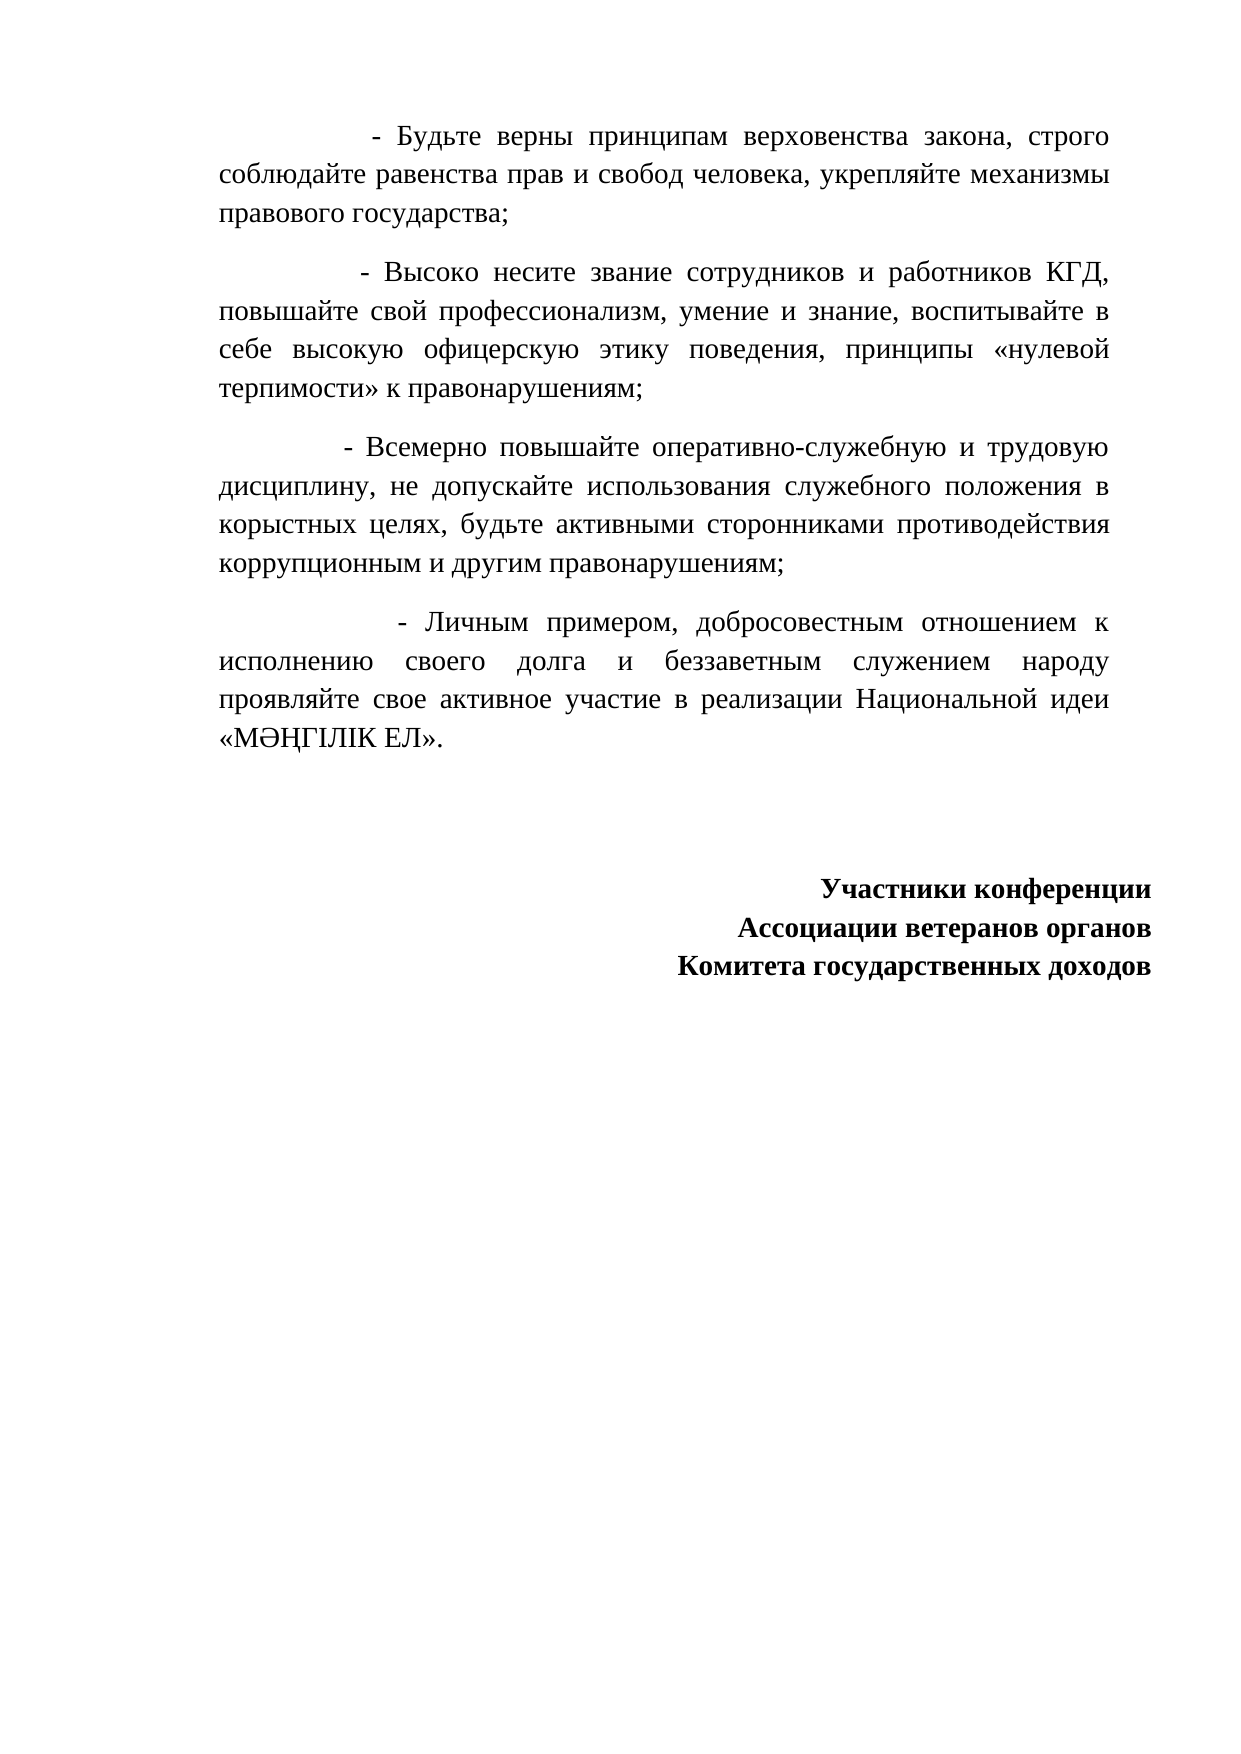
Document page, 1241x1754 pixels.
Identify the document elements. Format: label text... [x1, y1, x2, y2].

text - Всемерно повышайте оперативно-служебную и трудовую дисциплину, не допускайте использования служебного положения в корыстных целях, будьте активными сторонниками противодействия коррупционным и другим правонарушениям; [218, 429, 1110, 579]
text - Личным примером, добросовестным отношением к исполнению своего долга и беззаветным служением народу проявляйте свое активное участие в реализации Национальной идеи «МӘҢГІЛІК ЕЛ». [218, 604, 1110, 754]
text - Будьте верны принципам верховенства закона, строго соблюдайте равенства прав и свобод человека, укрепляйте механизмы правового государства; [218, 118, 1110, 229]
text Комитета государственных доходов [177, 948, 1152, 982]
text Участники конференции [177, 871, 1152, 905]
text - Высоко несите звание сотрудников и работников КГД, повышайте свой профессионализм, умение и знание, воспитывайте в себе высокую офицерскую этику поведения, принципы «нулевой терпимости» к правонарушениям; [218, 254, 1110, 404]
text Ассоциации ветеранов органов [177, 910, 1152, 943]
